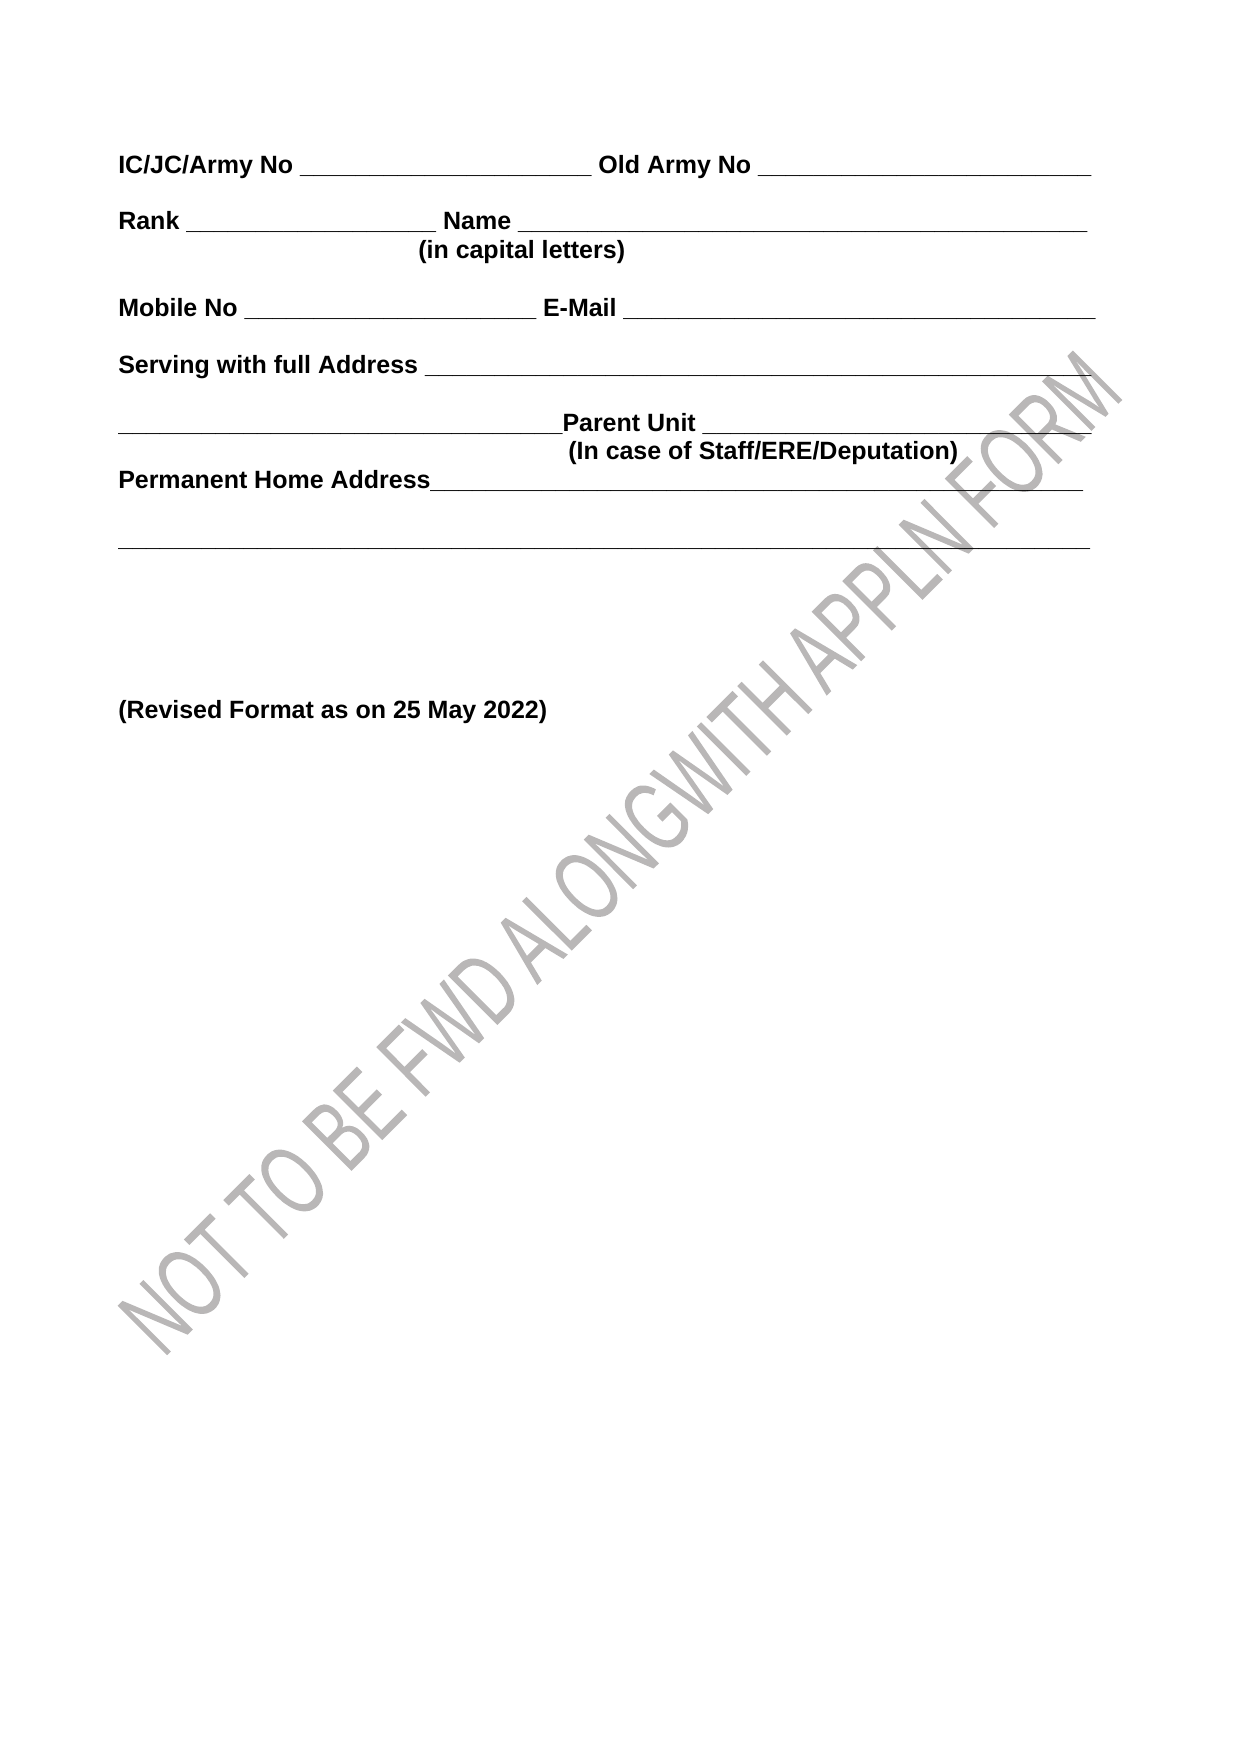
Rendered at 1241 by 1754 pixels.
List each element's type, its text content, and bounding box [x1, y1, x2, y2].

text Mobile No _____________________ E-Mail __________________________________ [118, 293, 1122, 321]
text ________________________________Parent Unit ____________________________ [118, 408, 1122, 436]
text Rank __________________ Name _________________________________________ [118, 206, 1122, 235]
text Serving with full Address ________________________________________________ [118, 350, 1122, 379]
text (Revised Format as on 25 May 2022) [118, 695, 1122, 724]
text (in capital letters) [118, 235, 1122, 264]
text ______________________________________________________________________ [118, 523, 1122, 551]
text Permanent Home Address_______________________________________________ [118, 465, 1122, 494]
text (In case of Staff/ERE/Deputation) [118, 436, 1122, 465]
text IC/JC/Army No _____________________ Old Army No ________________________ [118, 149, 1122, 178]
